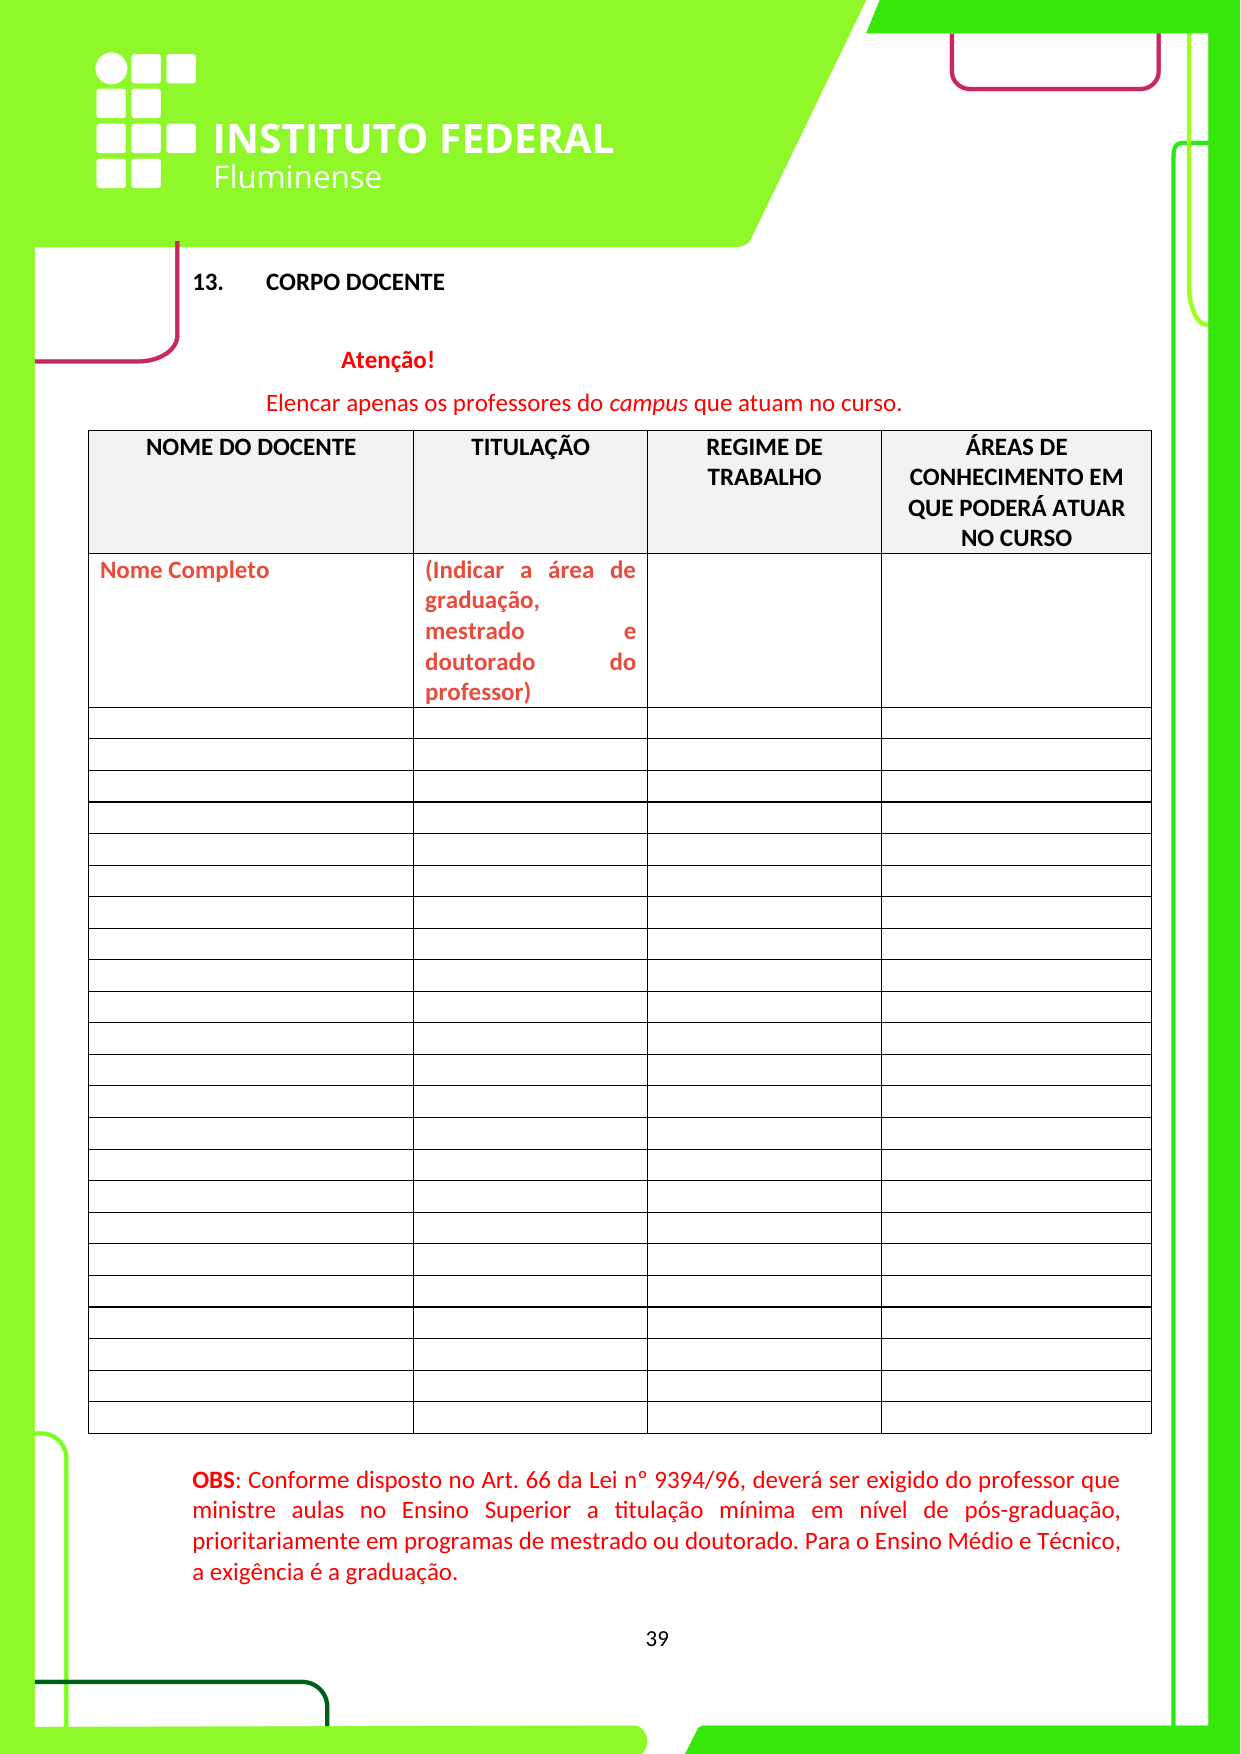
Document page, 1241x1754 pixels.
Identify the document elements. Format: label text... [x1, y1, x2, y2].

table_cell [882, 1086, 1151, 1117]
table_cell [89, 929, 413, 959]
table_header ÁREAS DE CONHECIMENTO EM QUE PODERÁ ATUAR NO CURSO [882, 431, 1151, 553]
table_cell [414, 1244, 647, 1275]
table_cell [414, 960, 647, 991]
table_cell [648, 1339, 881, 1369]
table_cell [414, 1276, 647, 1306]
table_cell [882, 1339, 1151, 1369]
table_cell [414, 1023, 647, 1054]
table_cell [648, 1181, 881, 1212]
table_cell [648, 739, 881, 770]
table_cell [414, 834, 647, 864]
table_cell [648, 1150, 881, 1180]
table_cell [89, 834, 413, 864]
table_cell [882, 1371, 1151, 1401]
table_cell [89, 739, 413, 770]
table_cell [89, 897, 413, 928]
table_cell [414, 803, 647, 833]
table_cell [414, 1213, 647, 1243]
table_cell [882, 1118, 1151, 1148]
table_cell [89, 1150, 413, 1180]
table_cell [648, 771, 881, 801]
table_cell [882, 1213, 1151, 1243]
table_cell [414, 1371, 647, 1401]
table_cell [648, 960, 881, 991]
table_cell [414, 897, 647, 928]
table_cell [648, 1402, 881, 1433]
table_cell [89, 1371, 413, 1401]
table_cell [89, 1086, 413, 1117]
table_cell [89, 866, 413, 896]
table_cell [648, 834, 881, 864]
table_cell [882, 1181, 1151, 1212]
table_cell [882, 771, 1151, 801]
table_cell [414, 1181, 647, 1212]
table_cell (Indicar a área de graduação, mestrado e doutorado do professor) [414, 554, 647, 707]
table_cell [648, 554, 881, 707]
table_cell [882, 1023, 1151, 1054]
table_cell [882, 1150, 1151, 1180]
table_cell [648, 1023, 881, 1054]
table_cell [89, 1339, 413, 1369]
table_cell [89, 1055, 413, 1085]
table_cell [89, 708, 413, 738]
table_cell [882, 1276, 1151, 1306]
table_cell [89, 803, 413, 833]
table_cell [414, 1086, 647, 1117]
table_cell [648, 866, 881, 896]
table_cell [648, 992, 881, 1022]
table_cell [648, 1055, 881, 1085]
list OBS: Conforme disposto no Art. 66 da Lei nº 9394/96, deverá ser exigido do professor que ministre aulas no Ensino Superior a titulação mínima em nível de pós-graduação, prioritariamente em programas de mestrado ou doutorado. Para o Ensino Médio e Técnico, a exigência é a graduação. [192, 1464, 1122, 1586]
list CORPO DOCENTE [192, 266, 1122, 296]
table_cell [882, 897, 1151, 928]
table_cell [882, 739, 1151, 770]
table_cell [414, 771, 647, 801]
table_header NOME DO DOCENTE [89, 431, 413, 553]
table_cell [89, 1181, 413, 1212]
table_cell [414, 929, 647, 959]
table_cell [882, 1402, 1151, 1433]
table_cell [414, 1308, 647, 1338]
table_cell [648, 1086, 881, 1117]
table_cell [882, 866, 1151, 896]
table_cell [89, 1244, 413, 1275]
table_cell [414, 1402, 647, 1433]
table_cell [414, 1339, 647, 1369]
table_cell [648, 1371, 881, 1401]
table_cell [648, 1276, 881, 1306]
table_cell [648, 897, 881, 928]
table_cell [648, 1213, 881, 1243]
table_cell [89, 1213, 413, 1243]
table_cell [882, 554, 1151, 707]
table_cell [414, 992, 647, 1022]
table_cell [648, 1118, 881, 1148]
table_cell [882, 1308, 1151, 1338]
table_cell [89, 1276, 413, 1306]
table_cell [89, 1023, 413, 1054]
table_cell [882, 929, 1151, 959]
table_cell [882, 1055, 1151, 1085]
table_cell [882, 960, 1151, 991]
table_cell [89, 992, 413, 1022]
text Atenção! [267, 344, 1122, 374]
table_cell [648, 708, 881, 738]
table_cell [414, 1150, 647, 1180]
table_cell [414, 1118, 647, 1148]
table_cell [414, 866, 647, 896]
table_cell [648, 929, 881, 959]
table_header TITULAÇÃO [414, 431, 647, 553]
table_cell [882, 992, 1151, 1022]
table_header REGIME DE TRABALHO [648, 431, 881, 553]
table_cell [89, 1308, 413, 1338]
table_cell [89, 1402, 413, 1433]
table_cell [89, 960, 413, 991]
picture [0, 0, 1241, 1754]
table_cell [882, 803, 1151, 833]
table_cell [414, 1055, 647, 1085]
table_cell [89, 1118, 413, 1148]
table_cell [648, 1244, 881, 1275]
table_cell [414, 708, 647, 738]
table_cell [648, 803, 881, 833]
table_cell [89, 771, 413, 801]
list Elencar apenas os professores do campus que atuam no curso. [192, 387, 1122, 417]
table_cell [882, 1244, 1151, 1275]
table_cell [882, 708, 1151, 738]
table_cell [882, 834, 1151, 864]
table_cell [414, 739, 647, 770]
table_cell Nome Completo [89, 554, 413, 707]
table_cell [648, 1308, 881, 1338]
